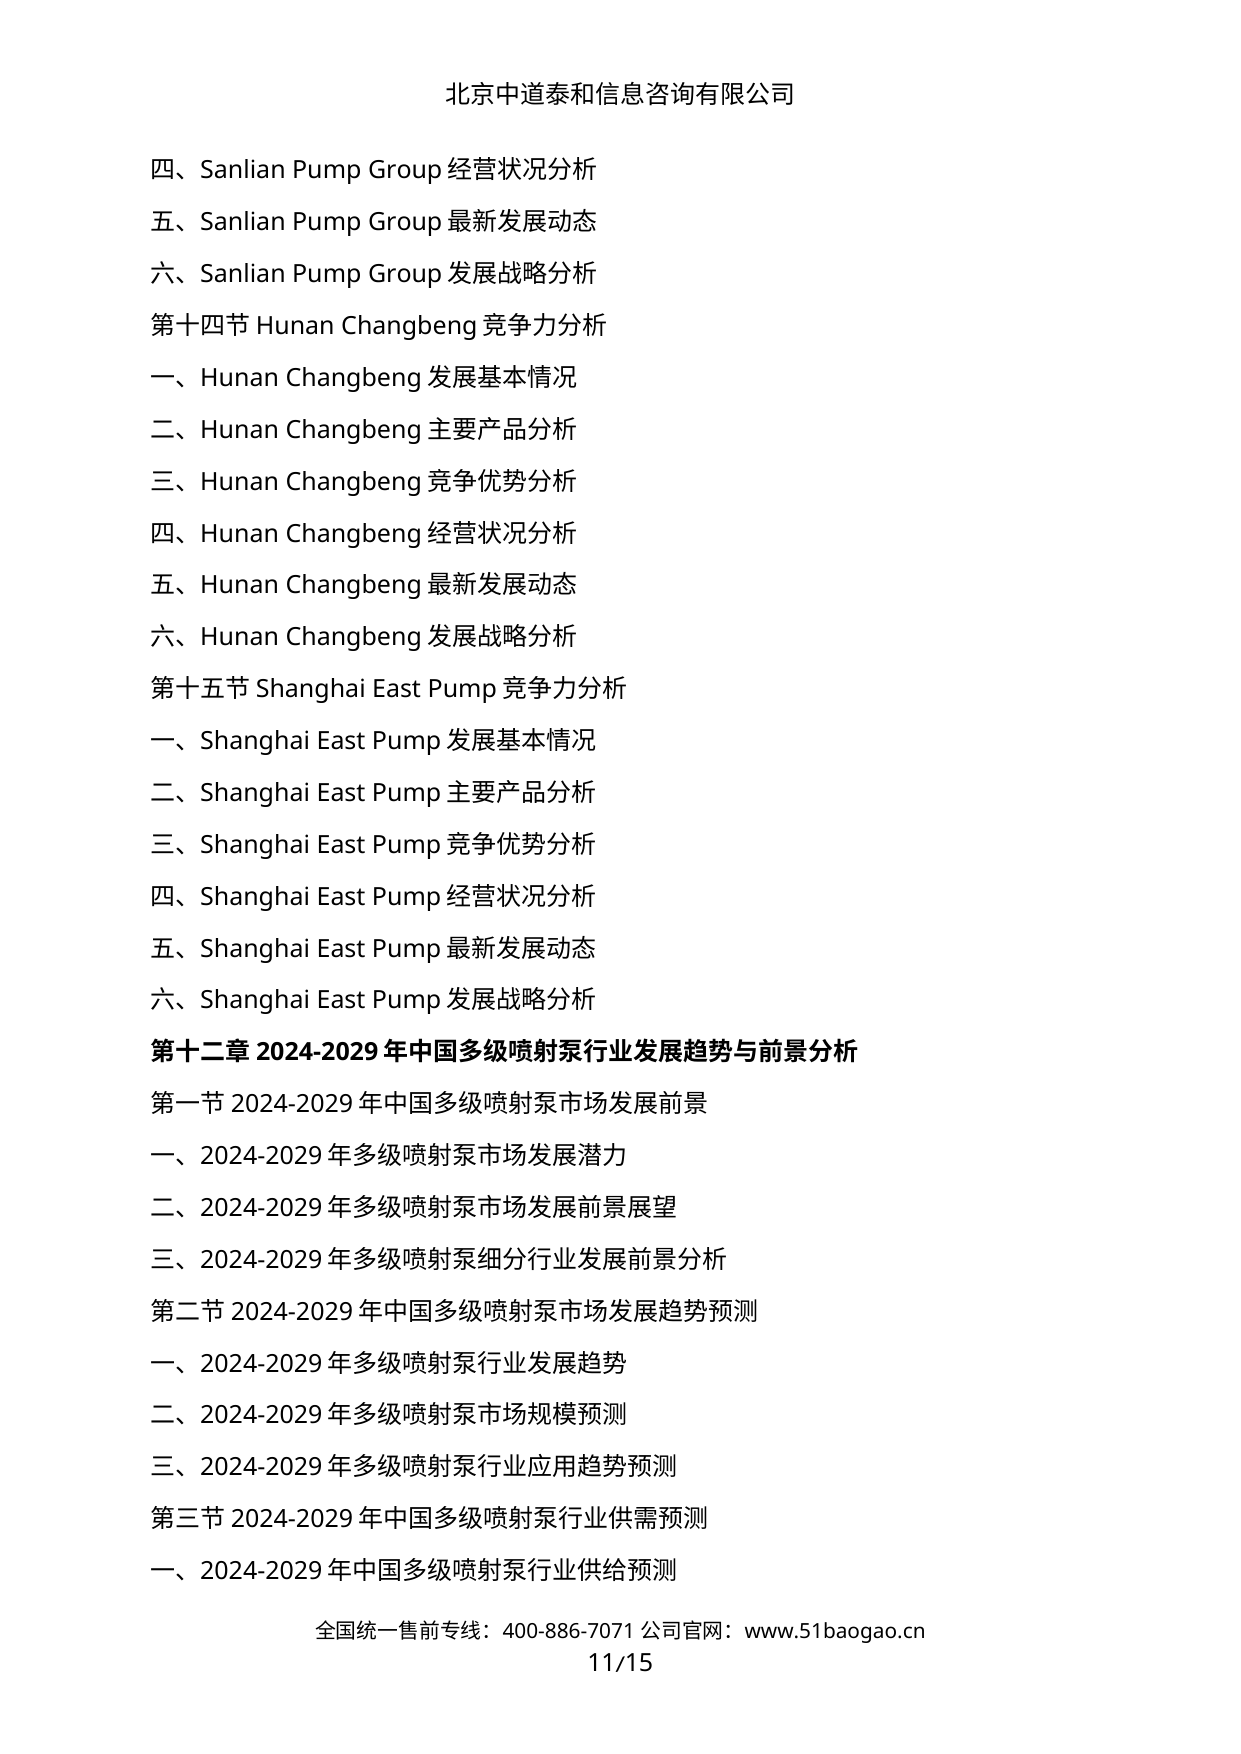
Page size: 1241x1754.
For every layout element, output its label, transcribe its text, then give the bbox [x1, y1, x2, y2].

text 三、2024-2029年多级喷射泵细分行业发展前景分析 [150, 1239, 1090, 1276]
text 第十二章 2024-2029年中国多级喷射泵行业发展趋势与前景分析 [150, 1032, 1090, 1068]
text 三、Hunan Changbeng竞争优势分析 [150, 461, 1090, 497]
text 第三节 2024-2029年中国多级喷射泵行业供需预测 [150, 1499, 1090, 1535]
text 第一节 2024-2029年中国多级喷射泵市场发展前景 [150, 1084, 1090, 1120]
text 四、Shanghai East Pump经营状况分析 [150, 876, 1090, 912]
text 四、Sanlian Pump Group经营状况分析 [150, 150, 1090, 186]
text 一、Shanghai East Pump发展基本情况 [150, 721, 1090, 757]
text 二、2024-2029年多级喷射泵市场发展前景展望 [150, 1187, 1090, 1224]
text 五、Sanlian Pump Group最新发展动态 [150, 202, 1090, 238]
text 二、2024-2029年多级喷射泵市场规模预测 [150, 1395, 1090, 1431]
text 六、Sanlian Pump Group发展战略分析 [150, 254, 1090, 290]
text 五、Hunan Changbeng最新发展动态 [150, 565, 1090, 601]
text 五、Shanghai East Pump最新发展动态 [150, 928, 1090, 964]
text 一、Hunan Changbeng发展基本情况 [150, 357, 1090, 394]
text 二、Shanghai East Pump主要产品分析 [150, 772, 1090, 809]
text 三、Shanghai East Pump竞争优势分析 [150, 824, 1090, 861]
text 第十五节 Shanghai East Pump竞争力分析 [150, 669, 1090, 705]
text 三、2024-2029年多级喷射泵行业应用趋势预测 [150, 1447, 1090, 1483]
text 一、2024-2029年多级喷射泵市场发展潜力 [150, 1136, 1090, 1172]
text 一、2024-2029年多级喷射泵行业发展趋势 [150, 1343, 1090, 1379]
text 一、2024-2029年中国多级喷射泵行业供给预测 [150, 1551, 1090, 1587]
text 四、Hunan Changbeng经营状况分析 [150, 513, 1090, 549]
text 第十四节 Hunan Changbeng竞争力分析 [150, 306, 1090, 342]
text 二、Hunan Changbeng主要产品分析 [150, 409, 1090, 446]
text 六、Shanghai East Pump发展战略分析 [150, 980, 1090, 1016]
text 第二节 2024-2029年中国多级喷射泵市场发展趋势预测 [150, 1291, 1090, 1327]
text 六、Hunan Changbeng发展战略分析 [150, 617, 1090, 653]
